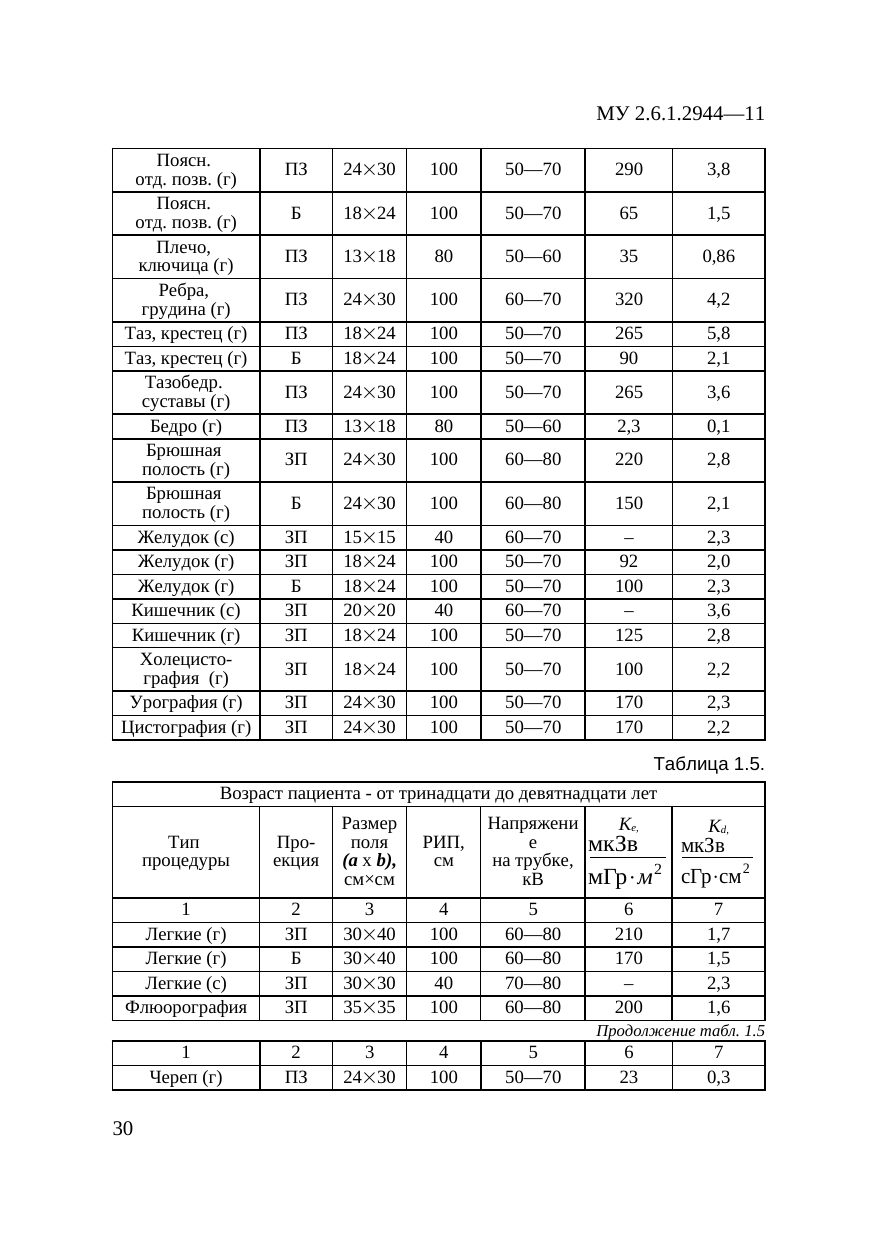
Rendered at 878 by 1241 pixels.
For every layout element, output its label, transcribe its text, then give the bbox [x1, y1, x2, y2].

table_cell ЗП [261, 440, 332, 481]
table_cell 90 [586, 347, 672, 370]
table_cell 100 [586, 575, 672, 598]
table_cell 150 [586, 483, 672, 524]
table_cell Ke, [586, 807, 671, 897]
table_cell 1824 [333, 323, 406, 346]
table_cell Плечо, ключица (г) [113, 236, 259, 278]
table_cell Напряжение на трубке, кВ [481, 807, 584, 897]
table_cell 60—70 [482, 600, 584, 622]
table_cell РИП, см [407, 807, 480, 897]
table_cell ЗП [261, 692, 332, 715]
table_cell 0,86 [673, 236, 764, 278]
text Продолжение табл. 1.5 [112, 1021, 765, 1040]
table_cell 125 [586, 624, 672, 647]
table_cell 2 [260, 899, 332, 922]
table_cell Бедро (г) [113, 415, 259, 438]
table_cell Таз, крестец (г) [113, 347, 259, 370]
table_cell Флюорография [113, 997, 259, 1019]
table_cell Тазобедр. суставы (г) [113, 372, 259, 413]
table_cell 1,5 [673, 948, 764, 971]
table_cell ЗП [260, 997, 332, 1019]
table_cell 290 [586, 149, 672, 191]
table_cell ПЗ [261, 279, 332, 321]
table_cell 2,3 [673, 972, 764, 995]
table_cell 170 [586, 692, 672, 715]
table_cell 80 [407, 415, 480, 438]
table_cell 50—60 [482, 236, 584, 278]
table_cell 100 [407, 997, 480, 1019]
table_cell 3,8 [673, 149, 764, 191]
table_cell 1824 [333, 575, 406, 598]
table_cell 80 [407, 236, 480, 278]
table_cell 2,1 [673, 483, 764, 524]
table_cell ПЗ [261, 323, 332, 346]
table_header 7 [673, 1042, 764, 1065]
table_cell 3040 [333, 923, 406, 946]
table_cell Желудок (г) [113, 575, 259, 598]
text Таблица 1.5. [112, 753, 765, 775]
table_cell Таз, крестец (г) [113, 323, 259, 346]
table_cell 2,3 [673, 692, 764, 715]
table_cell 220 [586, 440, 672, 481]
table_cell 50—70 [482, 575, 584, 598]
table_cell 0,3 [673, 1066, 764, 1089]
table_cell 70—80 [481, 972, 584, 995]
table_cell 100 [407, 347, 480, 370]
table_cell 2020 [333, 600, 406, 622]
table_cell 2,8 [673, 624, 764, 647]
table_cell ЗП [261, 526, 332, 549]
table_cell 2430 [333, 372, 406, 413]
table_header 6 [586, 1042, 672, 1065]
table_cell 100 [407, 372, 480, 413]
table_cell 320 [586, 279, 672, 321]
table_cell 60—80 [482, 483, 584, 524]
table_cell 200 [586, 997, 671, 1019]
table_cell ПЗ [261, 372, 332, 413]
table_cell 50—70 [482, 149, 584, 191]
table_cell 1318 [333, 415, 406, 438]
table_cell ПЗ [261, 415, 332, 438]
table_cell 170 [586, 716, 672, 739]
table_cell 1,7 [673, 923, 764, 946]
table_cell 0,1 [673, 415, 764, 438]
table_cell 2,2 [673, 716, 764, 739]
table_cell ПЗ [261, 236, 332, 278]
table_cell ЗП [261, 551, 332, 573]
table_cell 50—70 [482, 716, 584, 739]
table_cell Брюшная полость (г) [113, 440, 259, 481]
table_cell 5 [481, 899, 584, 922]
table_cell 1824 [333, 347, 406, 370]
table_cell 50—70 [482, 193, 584, 234]
table_cell Kd, [673, 807, 764, 897]
table_cell 2,1 [673, 347, 764, 370]
table_header 4 [407, 1042, 480, 1065]
table_cell Б [261, 575, 332, 598]
table_cell 3535 [333, 997, 406, 1019]
table_cell 60—80 [482, 440, 584, 481]
table_cell Легкие (с) [113, 972, 259, 995]
table_cell 1515 [333, 526, 406, 549]
table_cell 1824 [333, 193, 406, 234]
table_cell 100 [407, 1066, 480, 1089]
table_cell 2430 [333, 149, 406, 191]
table_cell 50—70 [482, 692, 584, 715]
table_cell Легкие (г) [113, 948, 259, 971]
table_cell 1 [113, 899, 259, 922]
table_cell 3040 [333, 948, 406, 971]
table_cell 60—70 [482, 279, 584, 321]
table_cell Поясн. отд. позв. (г) [113, 193, 259, 234]
table_cell 4,2 [673, 279, 764, 321]
table_cell – [586, 526, 672, 549]
table_cell 2430 [333, 440, 406, 481]
table_cell 100 [407, 624, 480, 647]
table_cell 100 [407, 923, 480, 946]
table_cell 170 [586, 948, 671, 971]
table_header 1 [113, 1042, 259, 1065]
table_cell Размер поля (a x b), см×см [333, 807, 406, 897]
table_cell 2,3 [673, 575, 764, 598]
table_cell 100 [407, 692, 480, 715]
table_cell 50—70 [482, 323, 584, 346]
table_cell 50—70 [482, 648, 584, 690]
table_cell Ребра, грудина (г) [113, 279, 259, 321]
table_cell Желудок (г) [113, 551, 259, 573]
table_cell 60—70 [482, 526, 584, 549]
table_cell 265 [586, 323, 672, 346]
table_cell Холецисто- графия (г) [113, 648, 259, 690]
table_header 5 [482, 1042, 584, 1065]
table_cell 100 [407, 149, 480, 191]
table_cell 100 [407, 716, 480, 739]
table_cell 3 [333, 899, 406, 922]
table_cell 23 [586, 1066, 672, 1089]
table_cell ЗП [261, 624, 332, 647]
table_cell Цистография (г) [113, 716, 259, 739]
table_cell ПЗ [261, 1066, 332, 1089]
table_cell Брюшная полость (г) [113, 483, 259, 524]
table_cell 100 [407, 551, 480, 573]
table_cell 2,2 [673, 648, 764, 690]
table_cell ПЗ [261, 149, 332, 191]
table_cell 40 [407, 600, 480, 622]
table_cell 100 [407, 323, 480, 346]
table_cell 60—80 [481, 923, 584, 946]
table_cell 50—70 [482, 1066, 584, 1089]
table_cell 2430 [333, 279, 406, 321]
table_cell 2,0 [673, 551, 764, 573]
table_cell Кишечник (с) [113, 600, 259, 622]
table_cell 1824 [333, 648, 406, 690]
table_cell 6 [586, 899, 671, 922]
table_cell 60—80 [481, 997, 584, 1019]
table_header Возраст пациента - от тринадцати до девятнадцати лет [113, 783, 764, 806]
table_cell 3,6 [673, 600, 764, 622]
table_cell ЗП [261, 716, 332, 739]
table_cell 100 [407, 440, 480, 481]
table_cell 1824 [333, 551, 406, 573]
table_cell 50—70 [482, 624, 584, 647]
table_cell 50—70 [482, 372, 584, 413]
table_cell 2430 [333, 692, 406, 715]
table_cell 3,6 [673, 372, 764, 413]
table_cell – [586, 972, 671, 995]
table_cell 2430 [333, 483, 406, 524]
table_cell 40 [407, 972, 480, 995]
table_cell 2430 [333, 716, 406, 739]
table_cell Б [261, 483, 332, 524]
table_cell 35 [586, 236, 672, 278]
table_cell 65 [586, 193, 672, 234]
table_cell Б [261, 347, 332, 370]
table_cell 265 [586, 372, 672, 413]
table_cell 50—70 [482, 551, 584, 573]
table_header 2 [261, 1042, 332, 1065]
table_cell 210 [586, 923, 671, 946]
table_cell 100 [586, 648, 672, 690]
table_cell 60—80 [481, 948, 584, 971]
table_cell 50—70 [482, 347, 584, 370]
table_cell Тип процедуры [113, 807, 259, 897]
table_cell ЗП [260, 972, 332, 995]
table_cell 92 [586, 551, 672, 573]
table_cell 1318 [333, 236, 406, 278]
table_cell 1,5 [673, 193, 764, 234]
table_cell 40 [407, 526, 480, 549]
table_cell Поясн. отд. позв. (г) [113, 149, 259, 191]
table_cell 1,6 [673, 997, 764, 1019]
table_cell 100 [407, 483, 480, 524]
table_cell Про- екция [260, 807, 332, 897]
table_cell 100 [407, 575, 480, 598]
table_cell 4 [407, 899, 480, 922]
table_cell ЗП [261, 600, 332, 622]
table_cell Б [261, 193, 332, 234]
table_cell Кишечник (г) [113, 624, 259, 647]
table_cell 5,8 [673, 323, 764, 346]
table_cell 7 [673, 899, 764, 922]
table_cell ЗП [261, 648, 332, 690]
table_cell Легкие (г) [113, 923, 259, 946]
table_cell ЗП [260, 923, 332, 946]
table_cell 2,3 [586, 415, 672, 438]
table_cell 100 [407, 193, 480, 234]
table_cell Желудок (с) [113, 526, 259, 549]
table_cell 100 [407, 279, 480, 321]
table_cell Б [260, 948, 332, 971]
table_cell 2,3 [673, 526, 764, 549]
table_cell 3030 [333, 972, 406, 995]
table_cell 2430 [333, 1066, 406, 1089]
table_cell 100 [407, 648, 480, 690]
table_cell Череп (г) [113, 1066, 259, 1089]
table_cell – [586, 600, 672, 622]
table_cell 1824 [333, 624, 406, 647]
table_cell 100 [407, 948, 480, 971]
table_cell 2,8 [673, 440, 764, 481]
table_header 3 [333, 1042, 406, 1065]
table_cell Урография (г) [113, 692, 259, 715]
table_cell 50—60 [482, 415, 584, 438]
